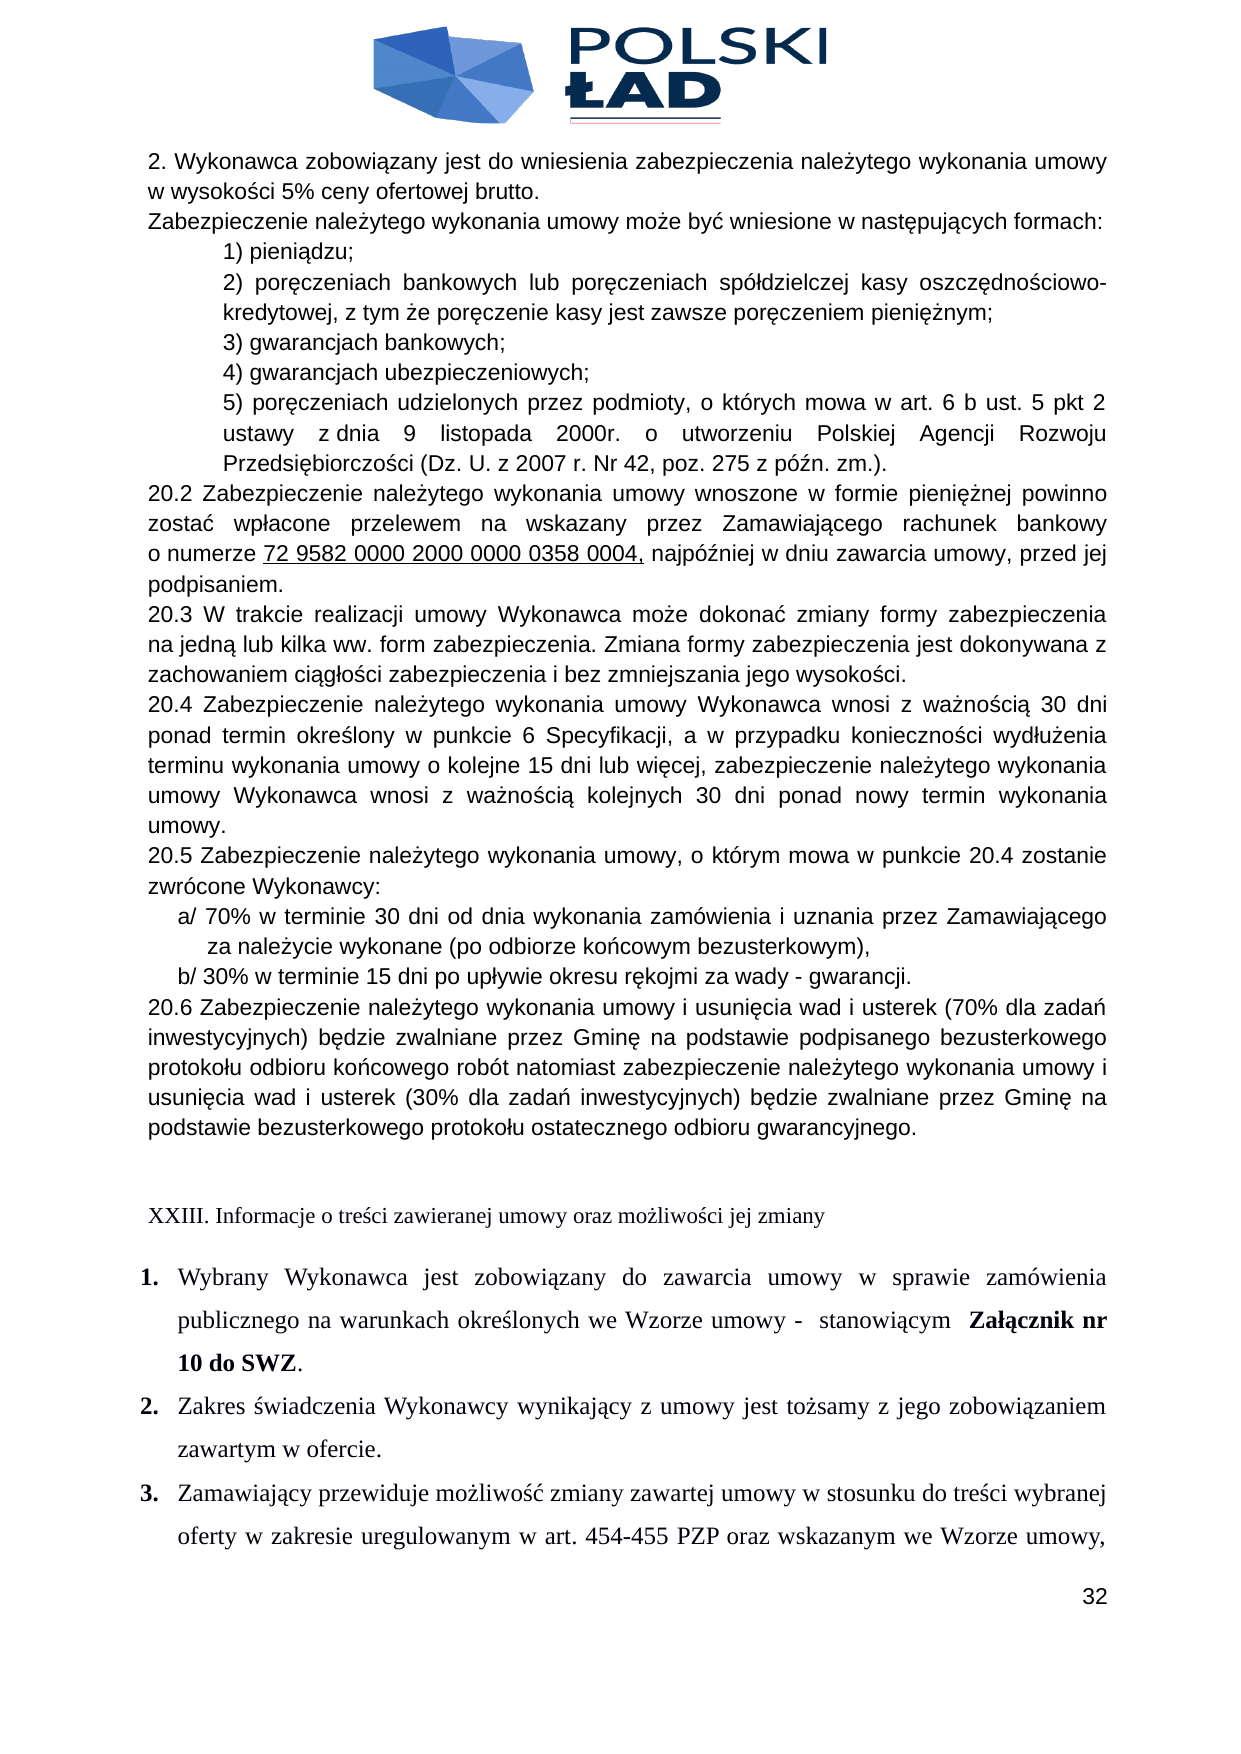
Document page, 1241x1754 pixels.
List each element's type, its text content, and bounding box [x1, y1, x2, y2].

text 5) poręczeniach udzielonych przez podmioty, o których mowa w art. 6 b ust. 5 pkt 2 ustawy z dnia 9 listopada 2000r. o utworzeniu Polskiej Agencji Rozwoju Przedsiębiorczości (Dz. U. z 2007 r. Nr 42, poz. 275 z późn. zm.). [223, 389, 1107, 476]
text 20.3 W trakcie realizacji umowy Wykonawca może dokonać zmiany formy zabezpieczenia na jedną lub kilka ww. form zabezpieczenia. Zmiana formy zabezpieczenia jest dokonywana z zachowaniem ciągłości zabezpieczenia i bez zmniejszania jego wysokości. [148, 601, 1107, 688]
text 20.4 Zabezpieczenie należytego wykonania umowy Wykonawca wnosi z ważnością 30 dni ponad termin określony w punkcie 6 Specyfikacji, a w przypadku konieczności wydłużenia terminu wykonania umowy o kolejne 15 dni lub więcej, zabezpieczenie należytego wykonania umowy Wykonawca wnosi z ważnością kolejnych 30 dni ponad nowy termin wykonania umowy. [148, 691, 1107, 839]
text 20.2 Zabezpieczenie należytego wykonania umowy wnoszone w formie pieniężnej powinno zostać wpłacone przelewem na wskazany przez Zamawiającego rachunek bankowy o numerze 72 9582 0000 2000 0000 0358 0004, najpóźniej w dniu zawarcia umowy, przed jej podpisaniem. [148, 480, 1107, 597]
text Zabezpieczenie należytego wykonania umowy może być wniesione w następujących formach: [148, 208, 1107, 234]
text 2) poręczeniach bankowych lub poręczeniach spółdzielczej kasy oszczędnościowo-kredytowej, z tym że poręczenie kasy jest zawsze poręczeniem pieniężnym; [223, 268, 1107, 325]
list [140, 1478, 1107, 1549]
text 20.6 Zabezpieczenie należytego wykonania umowy i usunięcia wad i usterek (70% dla zadań inwestycyjnych) będzie zwalniane przez Gminę na podstawie podpisanego bezusterkowego protokołu odbioru końcowego robót natomiast zabezpieczenie należytego wykonania umowy i usunięcia wad i usterek (30% dla zadań inwestycyjnych) będzie zwalniane przez Gminę na podstawie bezusterkowego protokołu ostatecznego odbioru gwarancyjnego. [148, 993, 1107, 1141]
text 20.5 Zabezpieczenie należytego wykonania umowy, o którym mowa w punkcie 20.4 zostanie zwrócone Wykonawcy: [148, 842, 1108, 899]
subtitle XXIII. Informacje o treści zawieranej umowy oraz możliwości jej zmiany [148, 1202, 1107, 1228]
text b/ 30% w terminie 15 dni po upływie okresu rękojmi za wady - gwarancji. [177, 963, 1108, 990]
text a/ 70% w terminie 30 dni od dnia wykonania zamówienia i uznania przez Zamawiającego za należycie wykonane (po odbiorze końcowym bezusterkowym), [177, 903, 1108, 959]
list Wybrany Wykonawca jest zobowiązany do zawarcia umowy w sprawie zamówienia publicznego na warunkach określonych we Wzorze umowy - stanowiącym Załącznik nr 10 do SWZ. [140, 1262, 1107, 1377]
text 3) gwarancjach bankowych; [223, 329, 1107, 355]
picture [373, 26, 827, 124]
text 4) gwarancjach ubezpieczeniowych; [223, 359, 1107, 386]
text 2. Wykonawca zobowiązany jest do wniesienia zabezpieczenia należytego wykonania umowy w wysokości 5% ceny ofertowej brutto. [148, 148, 1107, 204]
list Zakres świadczenia Wykonawcy wynikający z umowy jest tożsamy z jego zobowiązaniem zawartym w ofercie. [140, 1391, 1107, 1463]
text 1) pieniądzu; [223, 238, 1107, 265]
